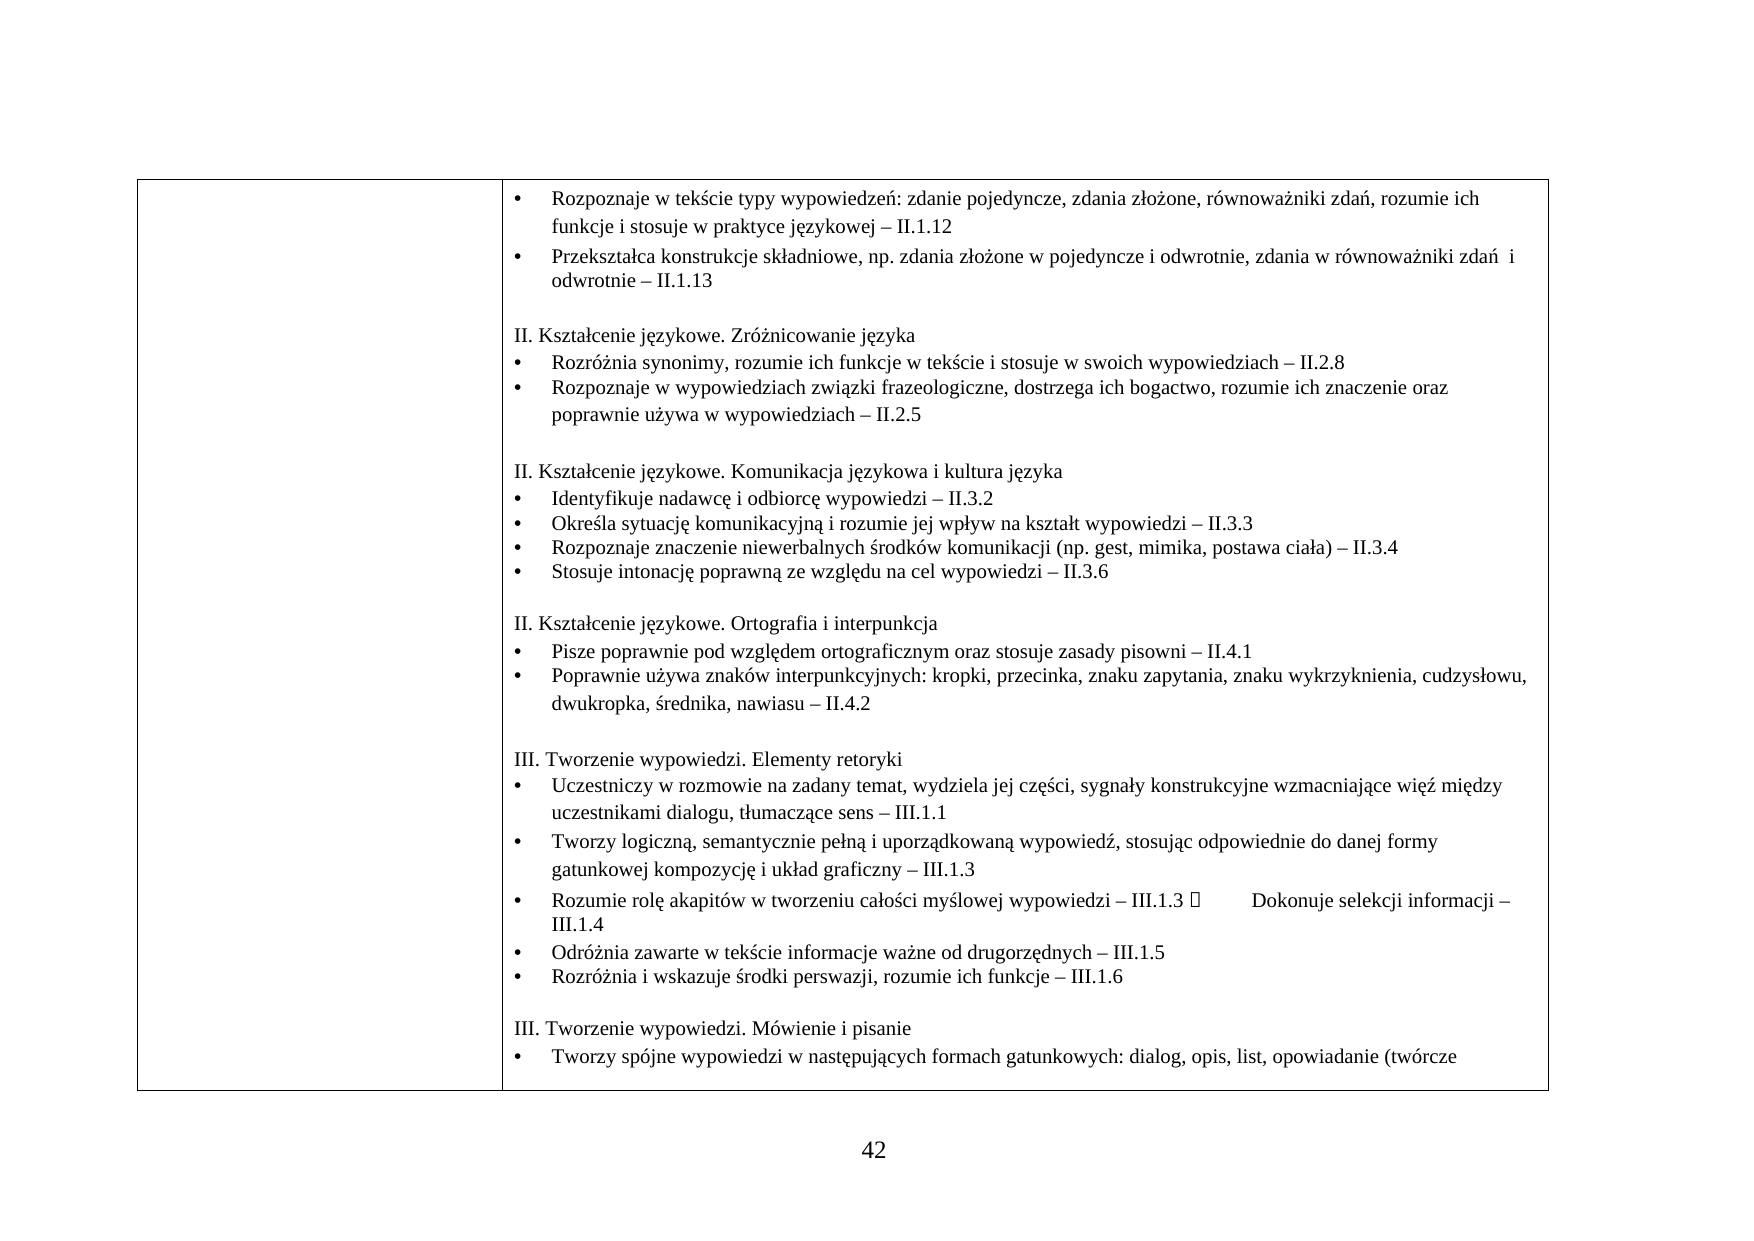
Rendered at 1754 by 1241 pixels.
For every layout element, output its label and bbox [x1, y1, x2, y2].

table_header [138, 180, 502, 1090]
table_header [503, 180, 1548, 1090]
